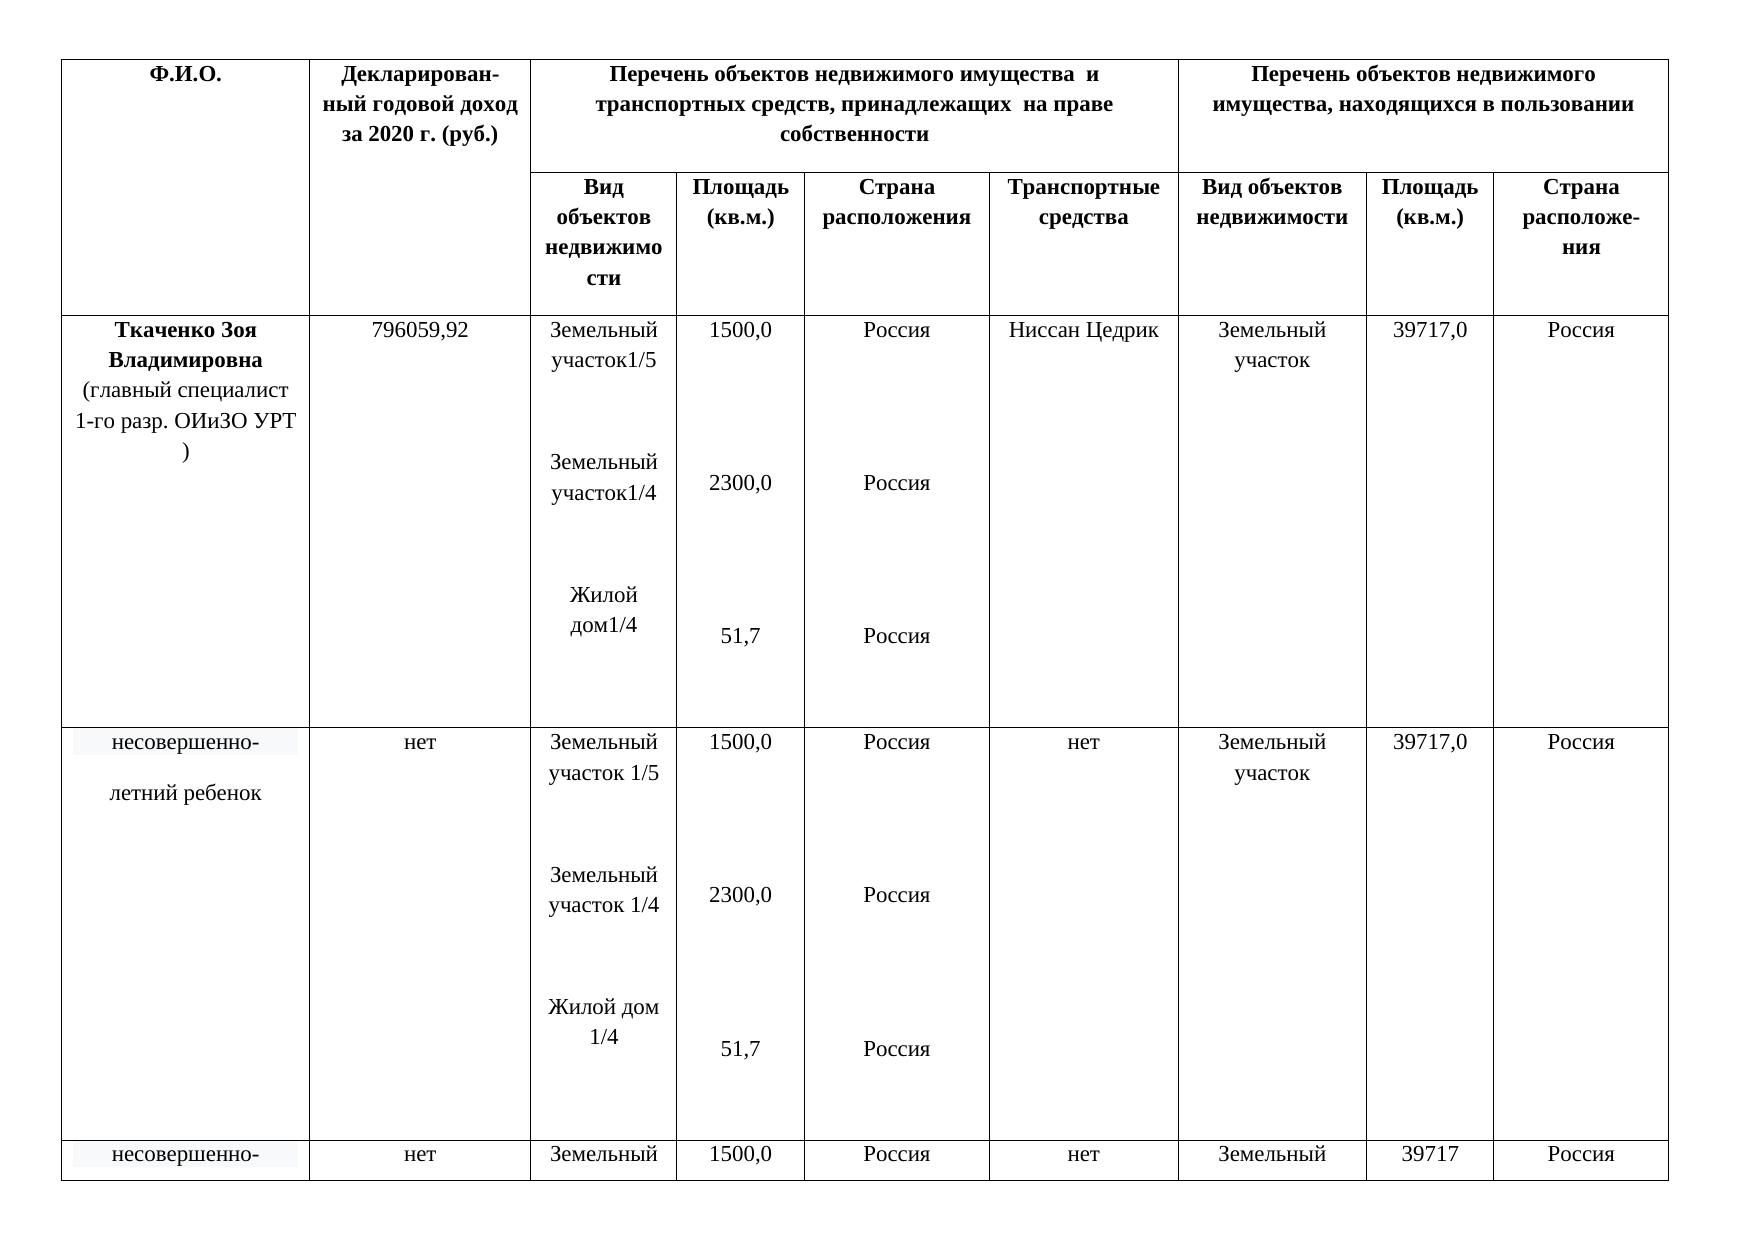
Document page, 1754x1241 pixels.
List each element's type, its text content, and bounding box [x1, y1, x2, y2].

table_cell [1494, 1141, 1668, 1180]
table_cell 1500,0 2300,0 51,7 [677, 316, 804, 727]
table_cell Земельный участок [1179, 728, 1366, 1139]
table_cell 39717,0 [1367, 728, 1493, 1139]
table_cell Земельный участок [1179, 1141, 1366, 1180]
table_cell Перечень объектов недвижимого имущества, находящихся в пользовании [1179, 60, 1668, 172]
table_cell нет [310, 728, 530, 1139]
table_cell Площадь (кв.м.) [677, 173, 804, 315]
table_cell нет [310, 1141, 530, 1180]
table_cell Россия Россия Россия [805, 728, 989, 1139]
table_cell несовершенно- летний ребенок [62, 728, 309, 1139]
table_cell Земельный участок 1/5 Земельный участок 1/4 Жилой дом 1/4 [531, 728, 676, 1139]
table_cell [805, 1141, 989, 1180]
table_cell 1500,0 2300,0 51,7 [677, 1141, 804, 1180]
table_cell Страна расположения [805, 173, 989, 315]
table_cell Россия [1494, 728, 1668, 1139]
table_cell 796059,92 [310, 316, 530, 727]
table_cell нет [990, 1141, 1178, 1180]
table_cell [62, 1141, 309, 1180]
table_cell Земельный участок [1179, 316, 1366, 727]
table_cell Ниссан Цедрик [990, 316, 1178, 727]
table_cell Площадь (кв.м.) [1367, 173, 1493, 315]
table_cell нет [990, 728, 1178, 1139]
table_cell 39717 2300,0 51,7 [1367, 1141, 1493, 1180]
table_cell Декларирован-ный годовой доход за 2020 г. (руб.) [310, 60, 530, 315]
table_cell Вид объектов недвижимости [1179, 173, 1366, 315]
table_cell Земельный участок1/5 Земельный участок1/4 Жилой дом1/4 [531, 316, 676, 727]
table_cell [531, 1141, 676, 1180]
table_cell 1500,0 2300,0 51,7 [677, 728, 804, 1139]
table_cell Россия [1494, 316, 1668, 727]
table_cell Ткаченко Зоя Владимировна (главный специалист 1-го разр. ОИиЗО УРТ ) [62, 316, 309, 727]
table_cell Ф.И.О. [62, 60, 309, 315]
table_cell 39717,0 [1367, 316, 1493, 727]
table_cell Страна расположе-ния [1494, 173, 1668, 315]
table_cell Россия Россия Россия [805, 316, 989, 727]
table_cell Вид объектов недвижимости [531, 173, 676, 315]
table_cell Транспортные средства [990, 173, 1178, 315]
table_cell Перечень объектов недвижимого имущества и транспортных средств, принадлежащих на праве собственности [531, 60, 1178, 172]
